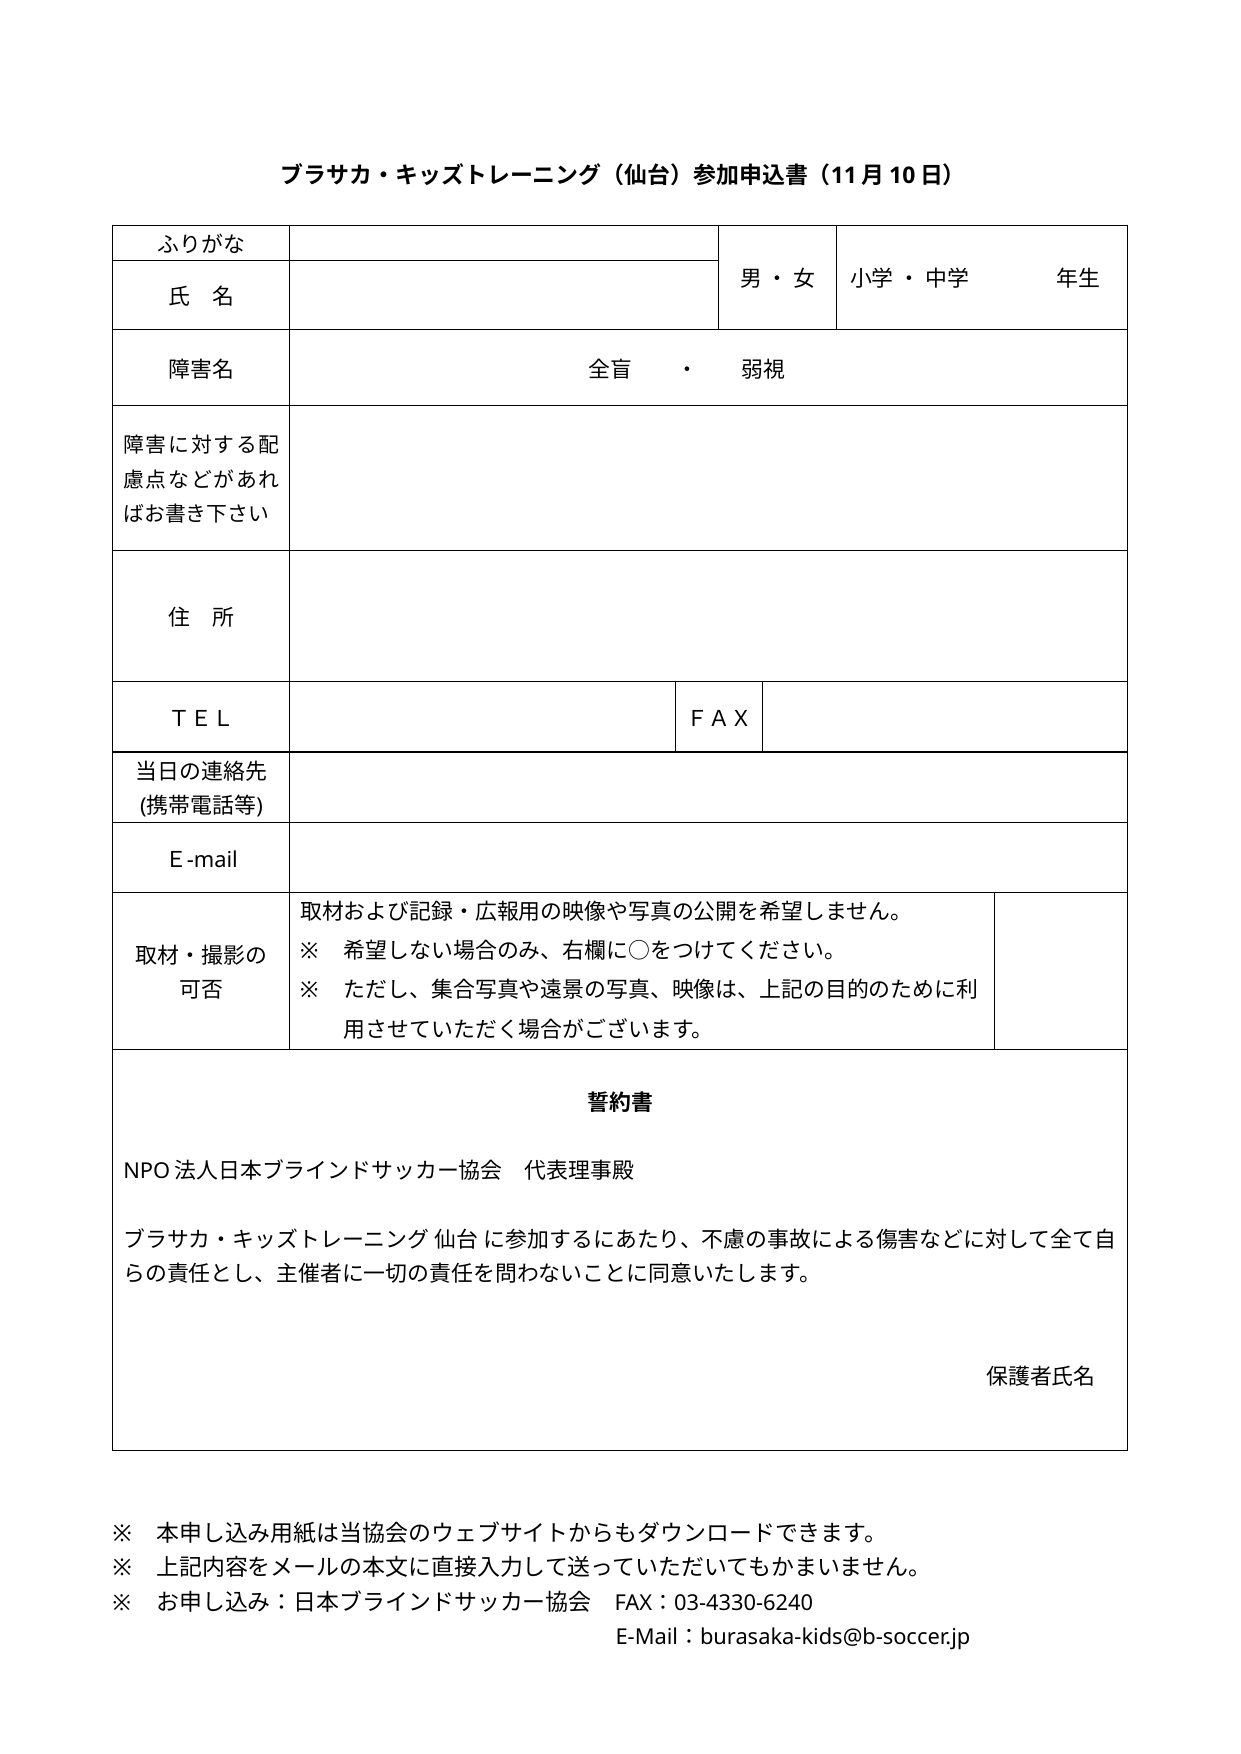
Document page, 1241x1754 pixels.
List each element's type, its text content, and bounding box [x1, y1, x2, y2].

table_cell [290, 551, 1127, 681]
table_cell 誓約書 NPO法人日本ブラインドサッカー協会 代表理事殿 ブラサカ・キッズトレーニング 仙台 に参加するにあたり、不慮の事故による傷害などに対して全て自らの責任とし、主催者に一切の責任を問わないことに同意いたします。 保護者氏名 [113, 1050, 1127, 1450]
table_cell 障害に対する配慮点などがあればお書き下さい [113, 406, 289, 550]
table_cell [290, 406, 1127, 550]
table_cell [763, 682, 1127, 751]
table_cell 住 所 [113, 551, 289, 681]
table_header ふりがな [113, 226, 289, 260]
table_cell 当日の連絡先 (携帯電話等) [113, 753, 289, 822]
table_cell [290, 753, 1127, 822]
table_cell [290, 823, 1127, 892]
table_header [290, 226, 718, 260]
list 上記内容をメールの本文に直接入力して送っていただいてもかまいません。 [112, 1549, 1128, 1583]
text ブラサカ・キッズトレーニング（仙台）参加申込書（11月10日） [112, 157, 1128, 190]
list 本申し込み用紙は当協会のウェブサイトからもダウンロードできます。 [112, 1514, 1128, 1549]
table_header 男 ・ 女 [719, 226, 836, 329]
table_cell 障害名 [113, 330, 289, 405]
table_cell 取材および記録・広報用の映像や写真の公開を希望しません。 希望しない場合のみ、右欄に○をつけてください。 ただし、集合写真や遠景の写真、映像は、上記の目的のために利用させていただく場合がございます。 [290, 893, 994, 1048]
table_cell 氏 名 [113, 261, 289, 329]
table_cell ＦＡＸ [676, 682, 762, 751]
table_cell [290, 682, 675, 751]
table_cell [290, 261, 718, 329]
list お申し込み：日本ブラインドサッカー協会 FAX：03-4330-6240 [112, 1583, 1128, 1617]
table_cell Ｅ-mail [113, 823, 289, 892]
table_header 小学 ・ 中学 年生 [837, 226, 1127, 329]
text E-Mail：burasaka-kids@b-soccer.jp [156, 1617, 1128, 1652]
table_cell 取材・撮影の 可否 [113, 893, 289, 1048]
table_cell ＴＥＬ [113, 682, 289, 751]
table_cell 全盲 ・ 弱視 [290, 330, 1127, 405]
table_cell [995, 893, 1127, 1048]
